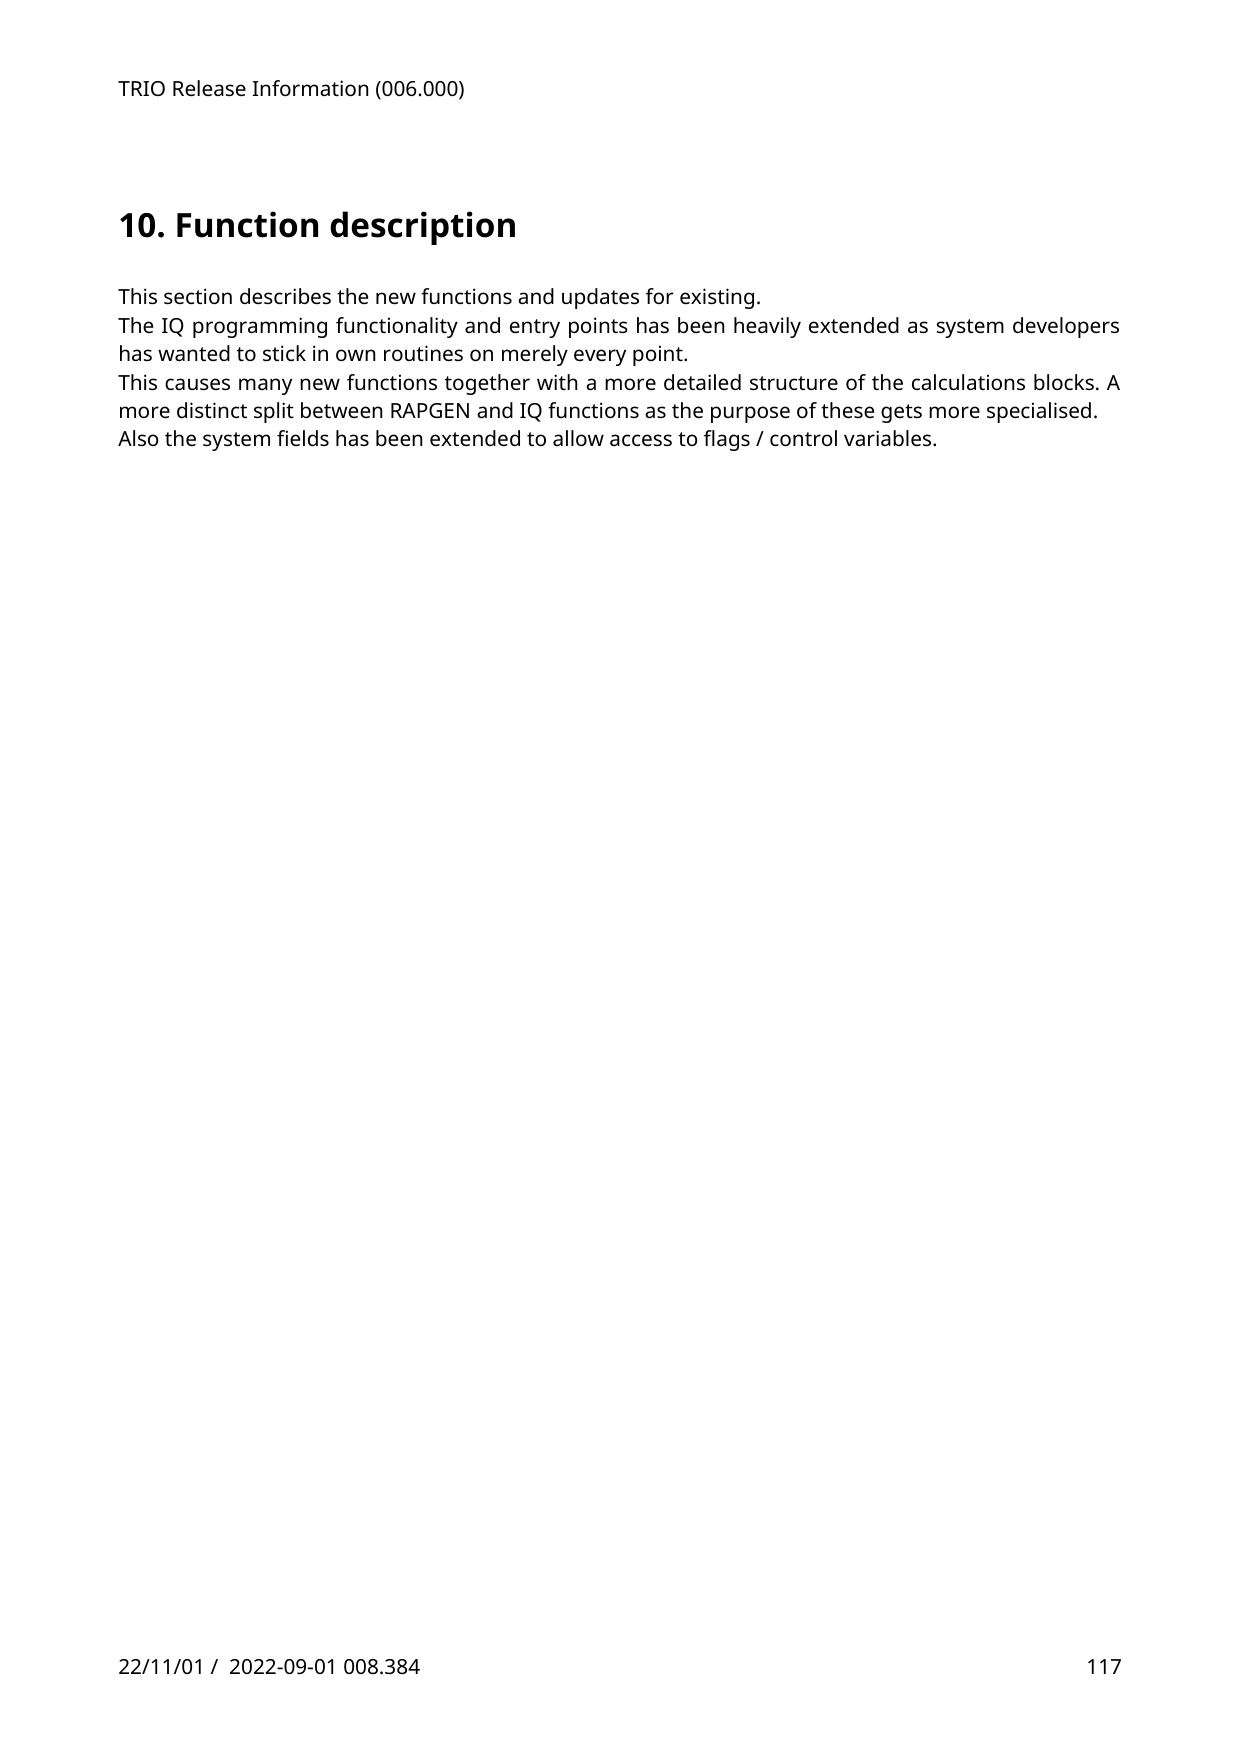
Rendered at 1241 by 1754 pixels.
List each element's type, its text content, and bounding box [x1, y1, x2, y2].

text The IQ programming functionality and entry points has been heavily extended as system developers has wanted to stick in own routines on merely every point. [118, 311, 1122, 368]
text This section describes the new functions and updates for existing. [118, 282, 1122, 311]
text This causes many new functions together with a more detailed structure of the calculations blocks. A more distinct split between RAPGEN and IQ functions as the purpose of these gets more specialised. [118, 368, 1122, 424]
text Also the system fields has been extended to allow access to flags / control variables. [118, 424, 1122, 453]
subtitle 10. Function description [118, 202, 1122, 248]
